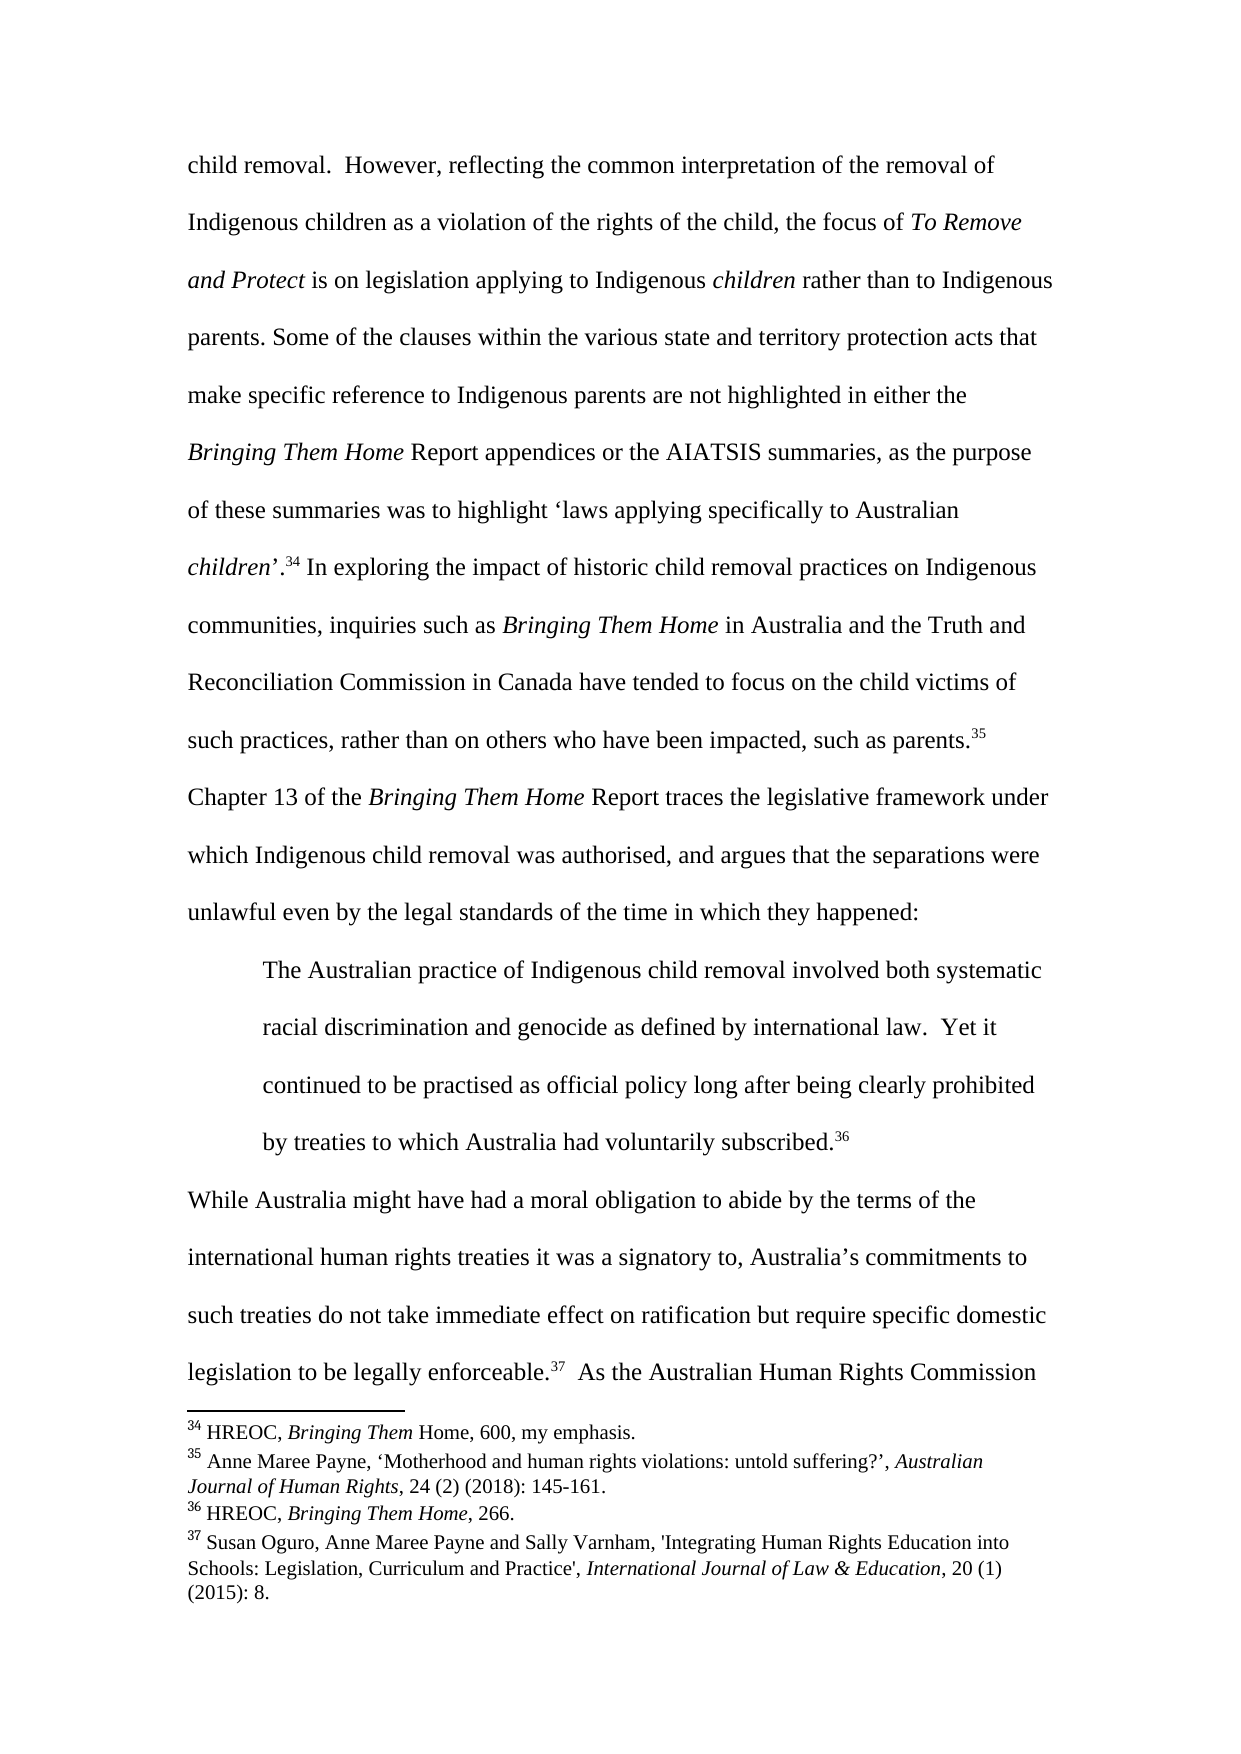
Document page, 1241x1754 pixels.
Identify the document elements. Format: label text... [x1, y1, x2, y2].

text The Australian practice of Indigenous child removal involved both systematic racial discrimination and genocide as defined by international law. Yet it continued to be practised as official policy long after being clearly prohibited by treaties to which Australia had voluntarily subscribed. [262, 955, 1053, 1156]
text Chapter 13 of the Bringing Them Home Report traces the legislative framework under which Indigenous child removal was authorised, and argues that the separations were unlawful even by the legal standards of the time in which they happened: [187, 782, 1053, 926]
text The Bringing Them Home Report provided a detailed overview of all state laws applying to Indigenous children in the appendices to the Report. This information provided the basis for To Remove and Protect: laws that changed Aboriginal lives, a detailed online exhibition compiled by the Australian Institute of Aboriginal and Torres Strait Islander Studies (AIATSIS) providing information about all state and territory laws applying specifically to Indigenous children, as well as general child welfare and adoption laws, and providing the full text of the annual reports of all state and territory Aboriginal ‘protection’ boards. The AIATSIS site contains summaries of the provisions contained within each piece of legislation relevant to Indigenous child removal. However, reflecting the common interpretation of the removal of Indigenous children as a violation of the rights of the child, the focus of To Remove and Protect is on legislation applying to Indigenous children rather than to Indigenous parents. Some of the clauses within the various state and territory protection acts that make specific reference to Indigenous parents are not highlighted in either the Bringing Them Home Report appendices or the AIATSIS summaries, as the purpose of these summaries was to highlight ‘laws applying specifically to Australian children’. In exploring the impact of historic child removal practices on Indigenous communities, inquiries such as Bringing Them Home in Australia and the Truth and Reconciliation Commission in Canada have tended to focus on the child victims of such practices, rather than on others who have been impacted, such as parents. [187, 150, 1053, 754]
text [187, 1185, 1053, 1386]
